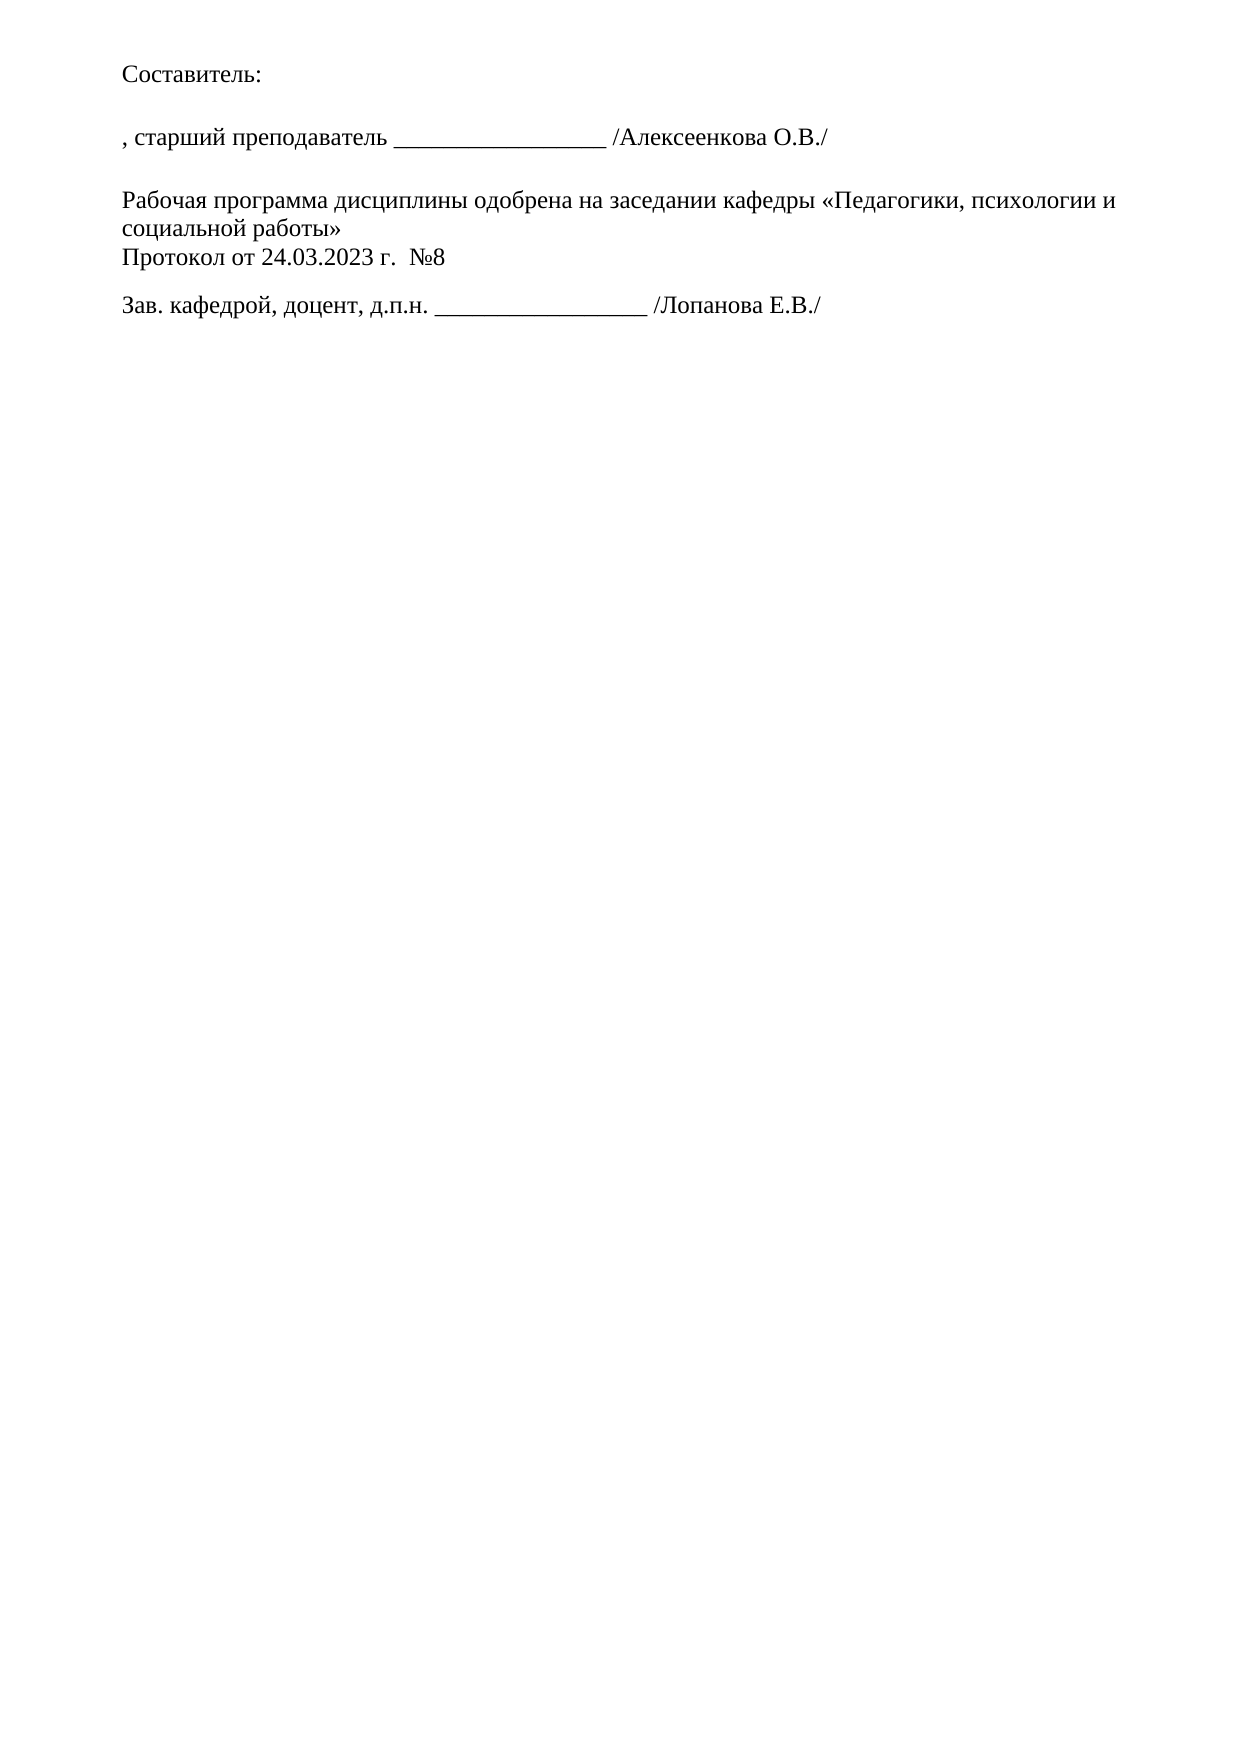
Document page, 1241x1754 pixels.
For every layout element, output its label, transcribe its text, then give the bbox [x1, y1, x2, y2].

table_cell Зав. кафедрой, доцент, д.п.н. _________________ /Лопанова Е.В./ [118, 291, 1240, 319]
table_header Составитель: , старший преподаватель _________________ /Алексеенкова О.В./ Рабочая программа дисциплины одобрена на заседании кафедры «Педагогики, психологии и социальной работы» Протокол от 24.03.2023 г. №8 [118, 59, 1240, 291]
